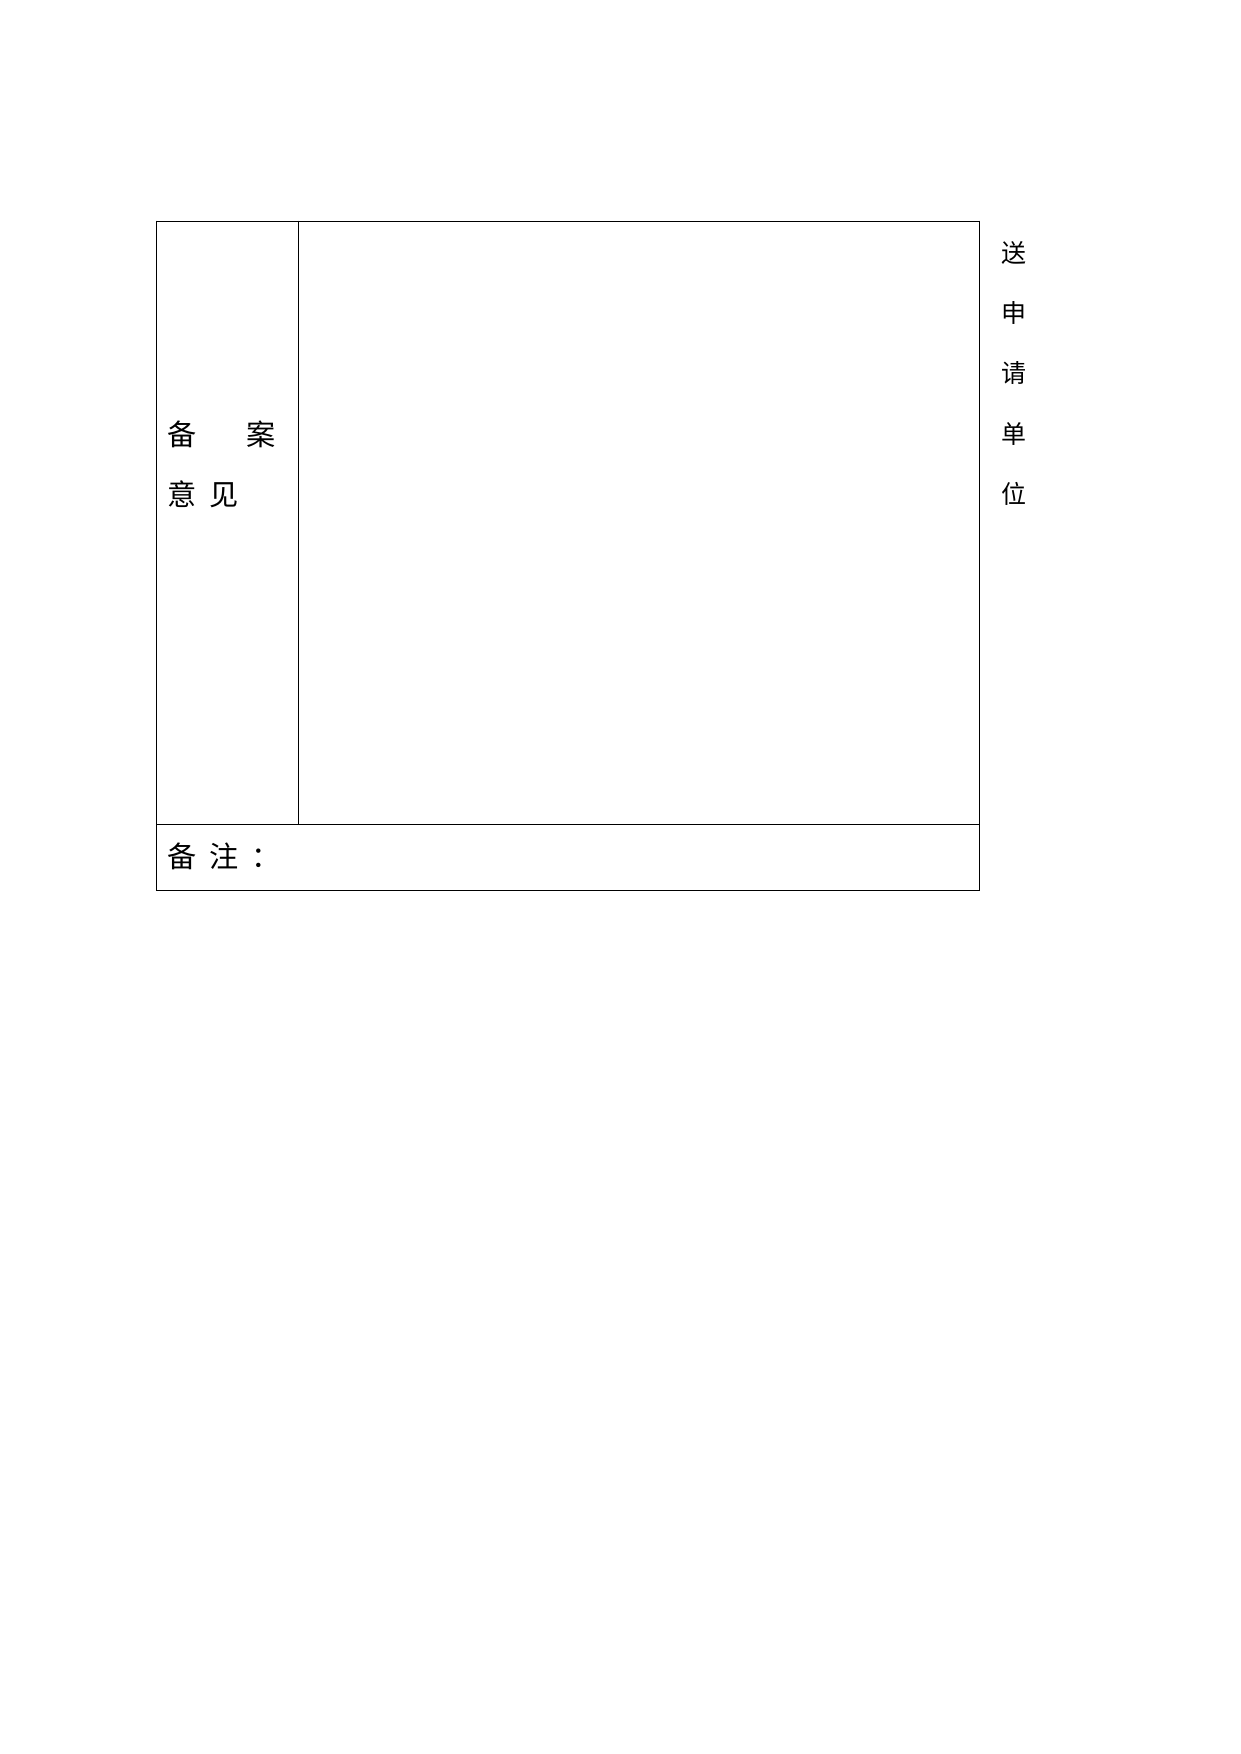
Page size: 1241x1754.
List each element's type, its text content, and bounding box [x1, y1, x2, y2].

table_cell 备注： [157, 825, 979, 890]
table_cell 备案意见 [157, 222, 298, 824]
table_cell [299, 222, 979, 824]
